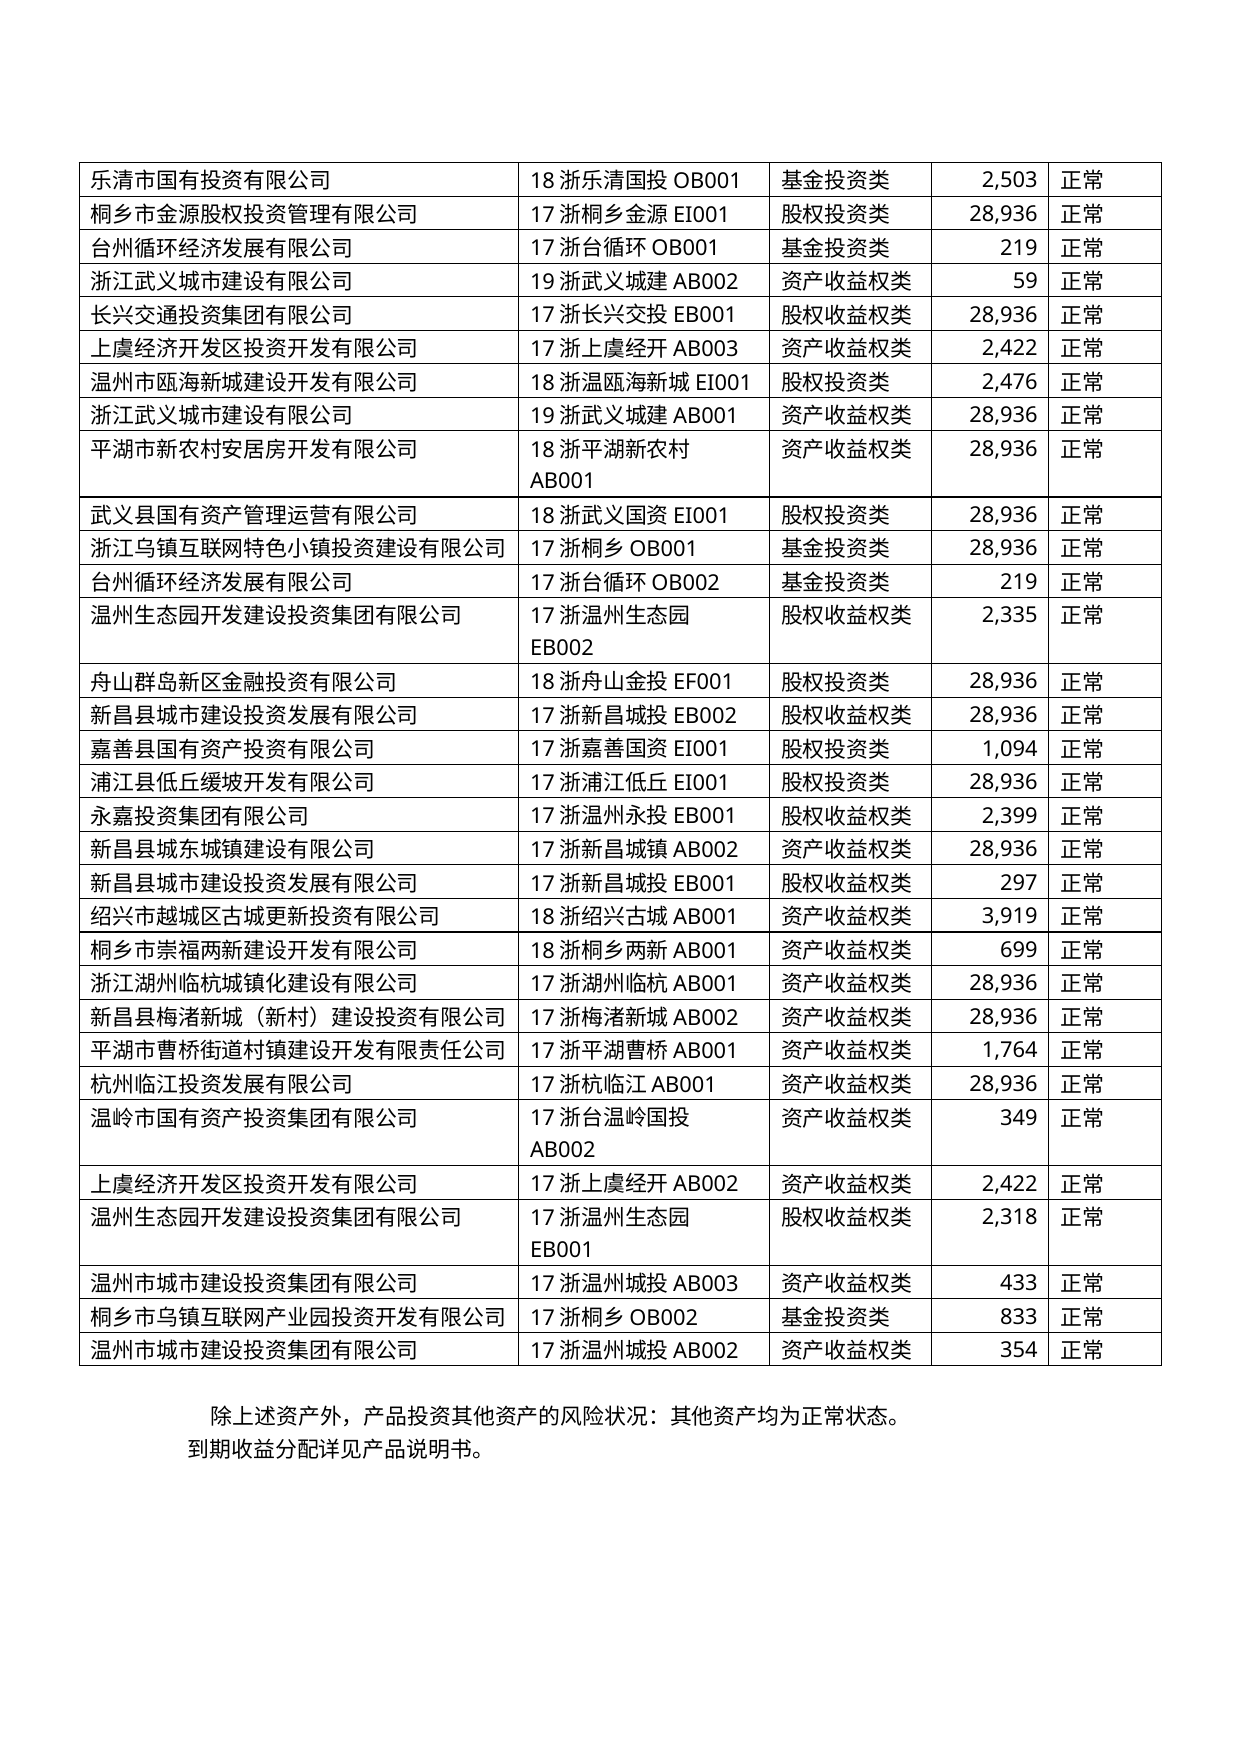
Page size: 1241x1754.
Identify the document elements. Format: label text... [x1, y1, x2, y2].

table_cell 17浙桐乡OB001 [519, 531, 769, 563]
table_cell 833 [932, 1299, 1048, 1332]
table_cell 浙江武义城市建设有限公司 [80, 398, 518, 430]
table_cell 17浙浦江低丘EI001 [519, 765, 769, 797]
table_cell 433 [932, 1266, 1048, 1298]
table_cell 17浙温州生态园EB002 [519, 598, 769, 663]
table_cell 3,919 [932, 899, 1048, 931]
table_cell 平湖市曹桥街道村镇建设开发有限责任公司 [80, 1033, 518, 1066]
table_cell 699 [932, 933, 1048, 965]
table_cell 台州循环经济发展有限公司 [80, 565, 518, 597]
table_cell 股权收益权类 [770, 698, 931, 730]
table_cell 正常 [1049, 498, 1161, 530]
table_cell 桐乡市乌镇互联网产业园投资开发有限公司 [80, 1299, 518, 1332]
table_cell 股权收益权类 [770, 798, 931, 831]
table_cell 资产收益权类 [770, 431, 931, 496]
table_cell 武义县国有资产管理运营有限公司 [80, 498, 518, 530]
table_cell 18浙桐乡两新AB001 [519, 933, 769, 965]
table_cell 17浙杭临江AB001 [519, 1067, 769, 1099]
table_cell 基金投资类 [770, 531, 931, 563]
table_cell 正常 [1049, 1299, 1161, 1332]
table_cell 354 [932, 1333, 1048, 1365]
table_cell 长兴交通投资集团有限公司 [80, 297, 518, 330]
table_cell 28,936 [932, 832, 1048, 864]
table_cell 17浙新昌城投EB002 [519, 698, 769, 730]
table_cell 正常 [1049, 1067, 1161, 1099]
table_cell 温州市城市建设投资集团有限公司 [80, 1333, 518, 1365]
table_cell 浦江县低丘缓坡开发有限公司 [80, 765, 518, 797]
table_cell 台州循环经济发展有限公司 [80, 230, 518, 263]
table_cell 嘉善县国有资产投资有限公司 [80, 731, 518, 764]
table_cell 正常 [1049, 1333, 1161, 1365]
table_cell 股权收益权类 [770, 297, 931, 330]
table_cell 浙江武义城市建设有限公司 [80, 264, 518, 296]
table_cell 18浙平湖新农村AB001 [519, 431, 769, 496]
table_cell 新昌县城市建设投资发展有限公司 [80, 698, 518, 730]
table_cell 17浙台循环OB001 [519, 230, 769, 263]
table_cell 17浙新昌城投EB001 [519, 865, 769, 898]
table_cell 正常 [1049, 899, 1161, 931]
table_cell 17浙桐乡OB002 [519, 1299, 769, 1332]
table_cell 正常 [1049, 664, 1161, 697]
table_cell 温岭市国有资产投资集团有限公司 [80, 1100, 518, 1165]
table_cell 17浙温州城投AB002 [519, 1333, 769, 1365]
table_cell 浙江乌镇互联网特色小镇投资建设有限公司 [80, 531, 518, 563]
table_cell 正常 [1049, 1200, 1161, 1265]
table_cell 资产收益权类 [770, 1166, 931, 1199]
table_cell 17浙长兴交投EB001 [519, 297, 769, 330]
table_cell 219 [932, 230, 1048, 263]
table_cell 17浙台温岭国投AB002 [519, 1100, 769, 1165]
table_cell 基金投资类 [770, 565, 931, 597]
table_cell 正常 [1049, 933, 1161, 965]
table_cell 正常 [1049, 865, 1161, 898]
table_cell 28,936 [932, 698, 1048, 730]
table_cell 温州市瓯海新城建设开发有限公司 [80, 364, 518, 397]
text 除上述资产外，产品投资其他资产的风险状况：其他资产均为正常状态。 [187, 1399, 1053, 1431]
table_cell 股权收益权类 [770, 598, 931, 663]
table_cell 资产收益权类 [770, 1100, 931, 1165]
table_cell 资产收益权类 [770, 1333, 931, 1365]
table_cell 17浙嘉善国资EI001 [519, 731, 769, 764]
table_cell 资产收益权类 [770, 398, 931, 430]
table_cell 股权投资类 [770, 197, 931, 229]
table_cell 资产收益权类 [770, 331, 931, 363]
table_cell 杭州临江投资发展有限公司 [80, 1067, 518, 1099]
table_cell 349 [932, 1100, 1048, 1165]
table_cell 股权收益权类 [770, 865, 931, 898]
table_cell 18浙武义国资EI001 [519, 498, 769, 530]
table_cell 18浙绍兴古城AB001 [519, 899, 769, 931]
table_cell 资产收益权类 [770, 1067, 931, 1099]
table_cell 舟山群岛新区金融投资有限公司 [80, 664, 518, 697]
table_cell 桐乡市崇福两新建设开发有限公司 [80, 933, 518, 965]
table_cell 上虞经济开发区投资开发有限公司 [80, 1166, 518, 1199]
table_cell 正常 [1049, 197, 1161, 229]
table_cell 资产收益权类 [770, 264, 931, 296]
table_cell 资产收益权类 [770, 966, 931, 998]
table_cell 基金投资类 [770, 163, 931, 196]
table_cell 正常 [1049, 598, 1161, 663]
table_cell 股权投资类 [770, 731, 931, 764]
table_cell 28,936 [932, 398, 1048, 430]
table_cell 基金投资类 [770, 230, 931, 263]
table_cell 股权收益权类 [770, 1200, 931, 1265]
table_cell 17浙桐乡金源EI001 [519, 197, 769, 229]
table_cell 19浙武义城建AB002 [519, 264, 769, 296]
table_cell 2,422 [932, 1166, 1048, 1199]
table_cell 2,318 [932, 1200, 1048, 1265]
table_cell 正常 [1049, 565, 1161, 597]
table_cell 28,936 [932, 966, 1048, 998]
table_cell 正常 [1049, 531, 1161, 563]
table_cell 温州生态园开发建设投资集团有限公司 [80, 598, 518, 663]
table_cell 17浙上虞经开AB003 [519, 331, 769, 363]
table_cell 温州市城市建设投资集团有限公司 [80, 1266, 518, 1298]
table_cell 股权投资类 [770, 364, 931, 397]
table_cell 2,335 [932, 598, 1048, 663]
table_cell 2,476 [932, 364, 1048, 397]
table_cell 上虞经济开发区投资开发有限公司 [80, 331, 518, 363]
table_cell 28,936 [932, 431, 1048, 496]
table_cell 绍兴市越城区古城更新投资有限公司 [80, 899, 518, 931]
table_cell 正常 [1049, 1000, 1161, 1032]
table_cell 资产收益权类 [770, 899, 931, 931]
table_cell 正常 [1049, 798, 1161, 831]
table_cell 28,936 [932, 531, 1048, 563]
table_cell 基金投资类 [770, 1299, 931, 1332]
table_cell 19浙武义城建AB001 [519, 398, 769, 430]
table_cell 59 [932, 264, 1048, 296]
table_cell 股权投资类 [770, 664, 931, 697]
table_cell 乐清市国有投资有限公司 [80, 163, 518, 196]
table_cell 17浙湖州临杭AB001 [519, 966, 769, 998]
table_cell 正常 [1049, 163, 1161, 196]
table_cell 1,764 [932, 1033, 1048, 1066]
table_cell 18浙舟山金投EF001 [519, 664, 769, 697]
table_cell 17浙温州永投EB001 [519, 798, 769, 831]
table_cell 28,936 [932, 1067, 1048, 1099]
table_cell 正常 [1049, 966, 1161, 998]
table_cell 正常 [1049, 698, 1161, 730]
table_cell 资产收益权类 [770, 1000, 931, 1032]
table_cell 股权投资类 [770, 765, 931, 797]
table_cell 28,936 [932, 498, 1048, 530]
table_cell 28,936 [932, 197, 1048, 229]
table_cell 资产收益权类 [770, 1033, 931, 1066]
table_cell 正常 [1049, 431, 1161, 496]
table_cell 资产收益权类 [770, 933, 931, 965]
table_cell 正常 [1049, 297, 1161, 330]
table_cell 平湖市新农村安居房开发有限公司 [80, 431, 518, 496]
table_cell 17浙温州生态园EB001 [519, 1200, 769, 1265]
table_cell 新昌县城市建设投资发展有限公司 [80, 865, 518, 898]
table_cell 17浙上虞经开AB002 [519, 1166, 769, 1199]
table_cell 正常 [1049, 364, 1161, 397]
table_cell 正常 [1049, 398, 1161, 430]
table_cell 正常 [1049, 1033, 1161, 1066]
table_cell 219 [932, 565, 1048, 597]
table_cell 正常 [1049, 765, 1161, 797]
table_cell 17浙温州城投AB003 [519, 1266, 769, 1298]
table_cell 新昌县城东城镇建设有限公司 [80, 832, 518, 864]
table_cell 股权投资类 [770, 498, 931, 530]
table_cell 正常 [1049, 1166, 1161, 1199]
table_cell 桐乡市金源股权投资管理有限公司 [80, 197, 518, 229]
table_cell 28,936 [932, 297, 1048, 330]
table_cell 28,936 [932, 765, 1048, 797]
table_cell 2,399 [932, 798, 1048, 831]
table_cell 正常 [1049, 264, 1161, 296]
table_cell 17浙梅渚新城AB002 [519, 1000, 769, 1032]
table_cell 297 [932, 865, 1048, 898]
table_cell 17浙平湖曹桥AB001 [519, 1033, 769, 1066]
table_cell 28,936 [932, 1000, 1048, 1032]
text 到期收益分配详见产品说明书。 [187, 1431, 1053, 1464]
table_cell 永嘉投资集团有限公司 [80, 798, 518, 831]
table_cell 1,094 [932, 731, 1048, 764]
table_cell 18浙温瓯海新城EI001 [519, 364, 769, 397]
table_cell 17浙新昌城镇AB002 [519, 832, 769, 864]
table_cell 17浙台循环OB002 [519, 565, 769, 597]
table_cell 资产收益权类 [770, 1266, 931, 1298]
table_cell 28,936 [932, 664, 1048, 697]
table_cell 正常 [1049, 832, 1161, 864]
table_cell 温州生态园开发建设投资集团有限公司 [80, 1200, 518, 1265]
table_cell 正常 [1049, 1266, 1161, 1298]
table_cell 浙江湖州临杭城镇化建设有限公司 [80, 966, 518, 998]
table_cell 正常 [1049, 331, 1161, 363]
table_cell 2,503 [932, 163, 1048, 196]
table_cell 18浙乐清国投OB001 [519, 163, 769, 196]
table_cell 新昌县梅渚新城（新村）建设投资有限公司 [80, 1000, 518, 1032]
table_cell 2,422 [932, 331, 1048, 363]
table_cell 正常 [1049, 731, 1161, 764]
table_cell 正常 [1049, 1100, 1161, 1165]
table_cell 资产收益权类 [770, 832, 931, 864]
table_cell 正常 [1049, 230, 1161, 263]
